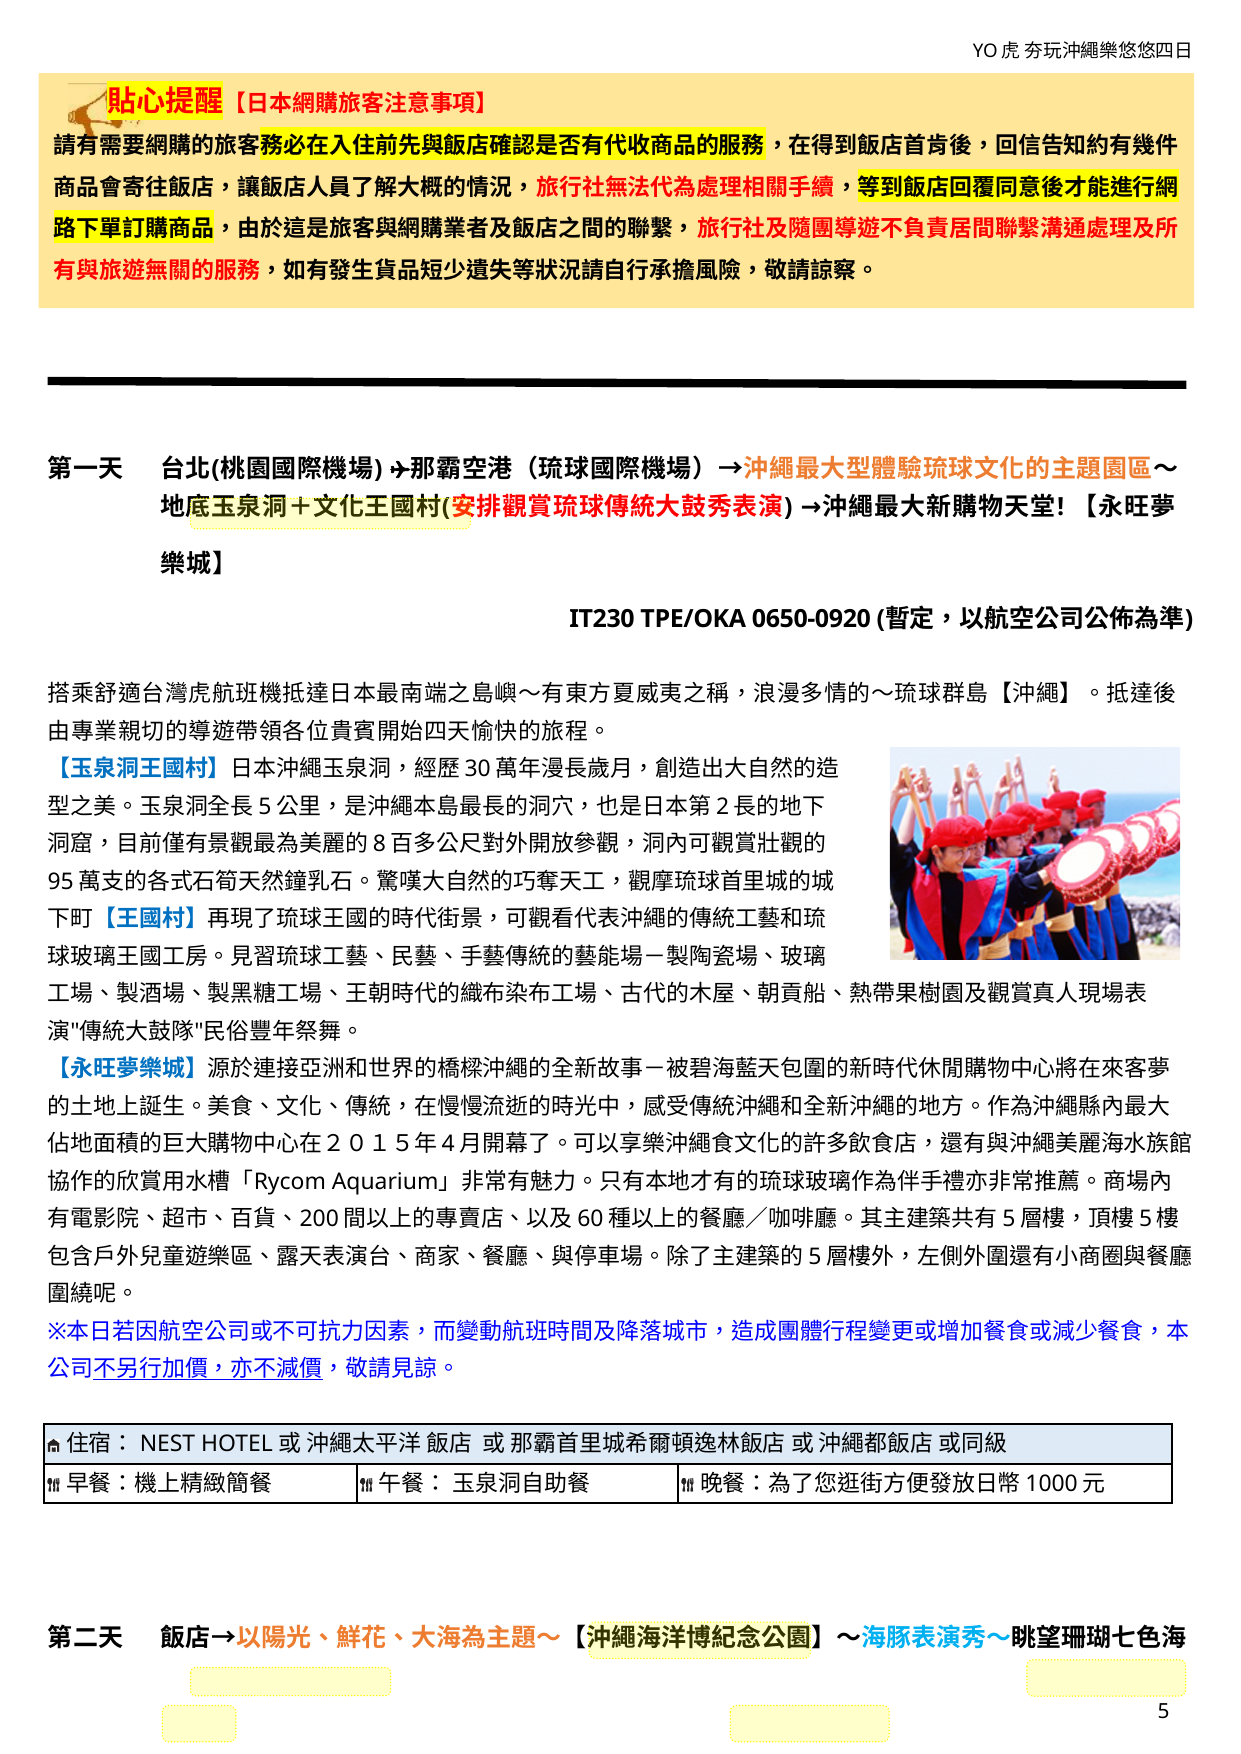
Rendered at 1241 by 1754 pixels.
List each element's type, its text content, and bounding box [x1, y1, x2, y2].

picture [47, 1478, 60, 1492]
text ※本日若因航空公司或不可抗力因素，而變動航班時間及降落城市，造成團體行程變更或增加餐食或減少餐食，本公司不另行加價，亦不減價，敬請見諒。 [47, 1311, 1193, 1386]
list 台北(桃園國際機場) 那霸空港（琉球國際機場）→沖繩最大型體驗琉球文化的主題園區～地底玉泉洞＋文化王國村(安排觀賞琉球傳統大鼓秀表演) →沖繩最大新購物天堂! 【永旺夢樂城】 [47, 448, 1193, 598]
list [47, 1617, 1193, 1654]
text IT230 TPE/OKA 0650-0920 (暫定，以航空公司公佈為準) [160, 598, 1193, 636]
picture [889, 747, 1181, 960]
picture [47, 1439, 60, 1452]
table_cell 晚餐：為了您逛街方便發放日幣1000元 [679, 1465, 1171, 1502]
table_cell 午餐： 玉泉洞自助餐 [358, 1465, 677, 1502]
picture [360, 1478, 373, 1492]
text 搭乘舒適台灣虎航班機抵達日本最南端之島嶼～有東方夏威夷之稱，浪漫多情的～琉球群島【沖繩】。抵達後由專業親切的導遊帶領各位貴賓開始四天愉快的旅程。 [47, 673, 1193, 748]
picture [681, 1478, 694, 1492]
text 【永旺夢樂城】源於連接亞洲和世界的橋樑沖繩的全新故事－被碧海藍天包圍的新時代休閒購物中心將在來客夢的土地上誕生。美食、文化、傳統，在慢慢流逝的時光中，感受傳統沖繩和全新沖繩的地方。作為沖繩縣內最大佔地面積的巨大購物中心在２０１５年4月開幕了。可以享樂沖繩食文化的許多飲食店，還有與沖繩美麗海水族館協作的欣賞用水槽「Rycom Aquarium」非常有魅力。只有本地才有的琉球玻璃作為伴手禮亦非常推薦。商場內有電影院、超市、百貨、200間以上的專賣店、以及60種以上的餐廳／咖啡廳。其主建築共有5層樓，頂樓5樓包含戶外兒童遊樂區、露天表演台、商家、餐廳、與停車場。除了主建築的5層樓外，左側外圍還有小商圈與餐廳圍繞呢。 [47, 1048, 1193, 1311]
text 【玉泉洞王國村】日本沖繩玉泉洞，經歷30萬年漫長歲月，創造出大自然的造型之美。玉泉洞全長5公里，是沖繩本島最長的洞穴，也是日本第2長的地下洞窟，目前僅有景觀最為美麗的8百多公尺對外開放參觀，洞內可觀賞壯觀的95萬支的各式石筍天然鐘乳石。驚嘆大自然的巧奪天工，觀摩琉球首里城的城下町【王國村】再現了琉球王國的時代街景，可觀看代表沖繩的傳統工藝和琉球玻璃王國工房。見習琉球工藝、民藝、手藝傳統的藝能場－製陶瓷場、玻璃工場、製酒場、製黑糖工場、王朝時代的織布染布工場、古代的木屋、朝貢船、熱帶果樹園及觀賞真人現場表演"傳統大鼓隊"民俗豐年祭舞。 [47, 748, 1193, 1048]
table_cell 早餐：機上精緻簡餐 [45, 1465, 356, 1502]
table_header 住宿： NEST HOTEL 或 沖繩太平洋 飯店 或 那霸首里城希爾頓逸林飯店 或 沖繩都飯店 或同級 [45, 1425, 1171, 1463]
